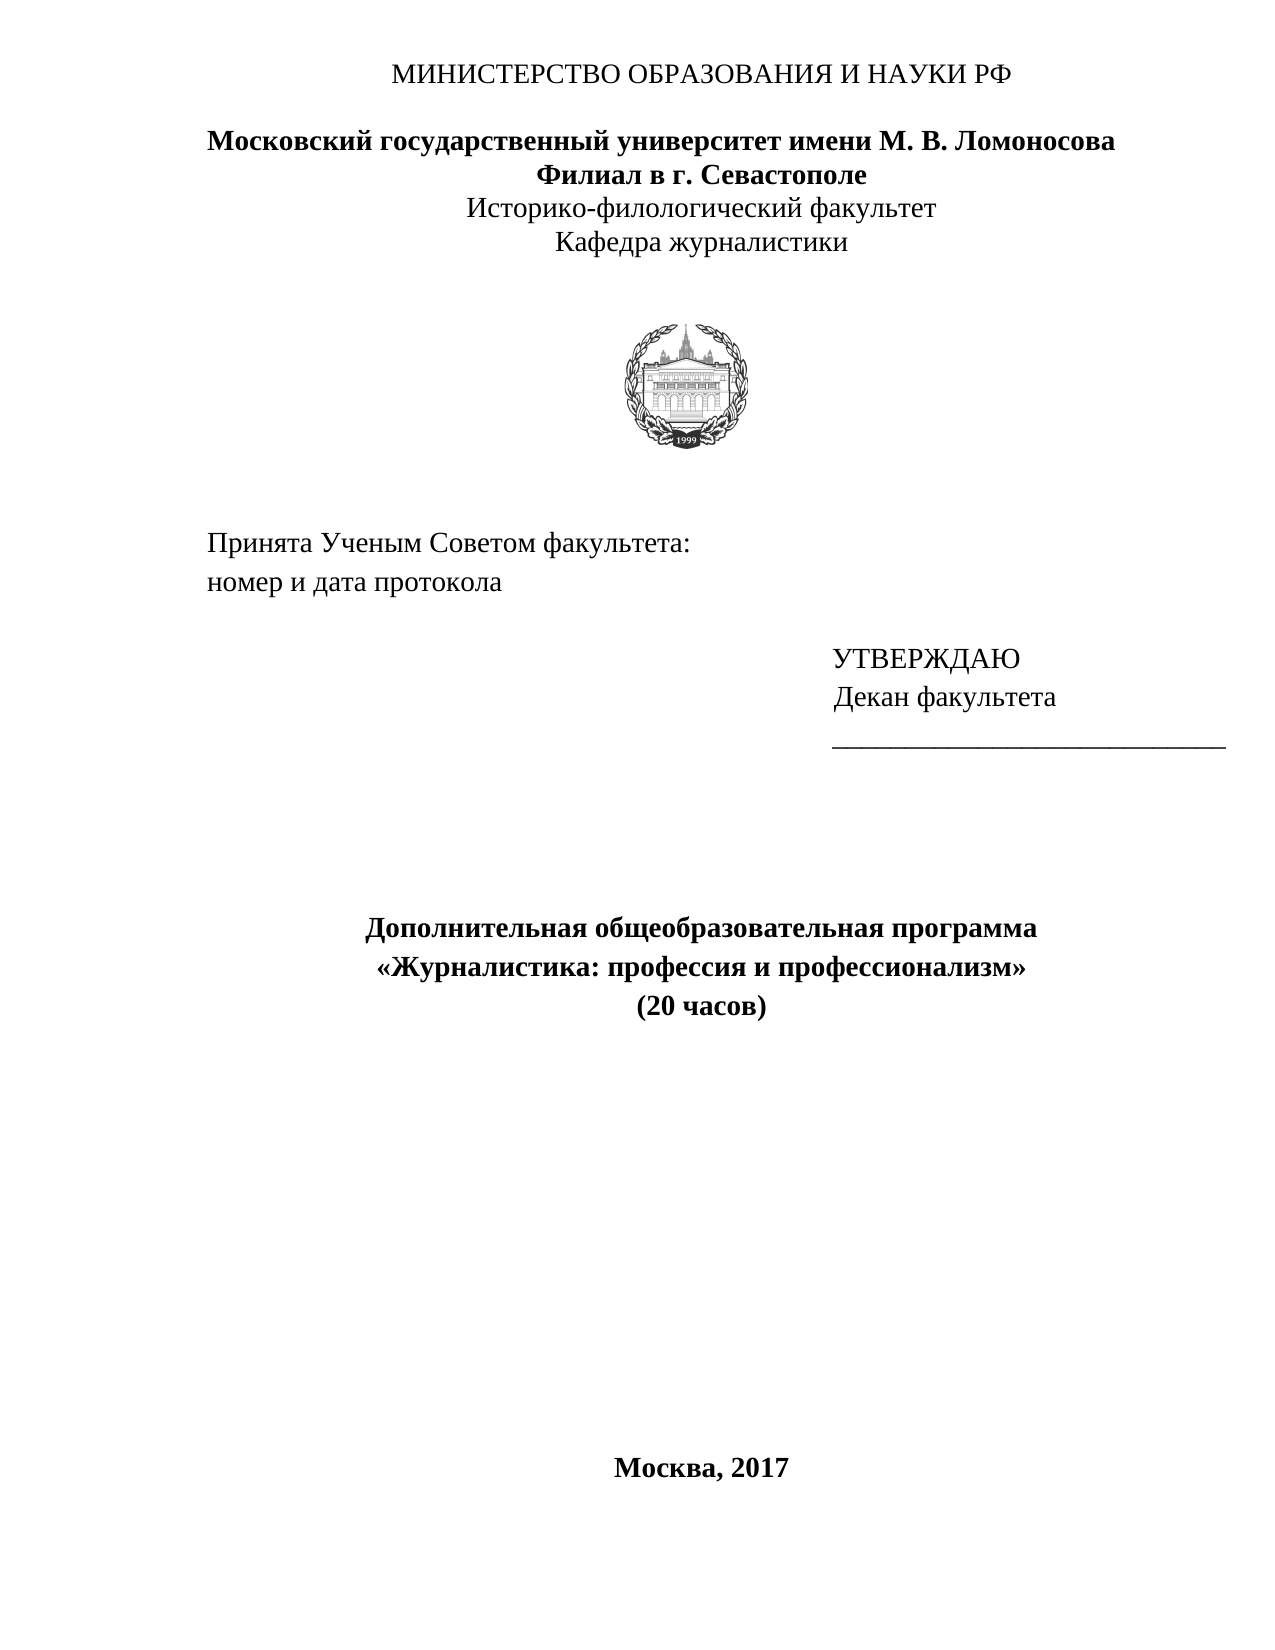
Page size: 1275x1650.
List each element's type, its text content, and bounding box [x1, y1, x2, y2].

text Филиал в г. Севастополе [207, 157, 1196, 191]
text Принята Ученым Советом факультета: [207, 525, 1196, 559]
text Дополнительная общеобразовательная программа [207, 911, 1196, 944]
text Кафедра журналистики [207, 224, 1196, 258]
text «Журналистика: профессия и профессионализм» [207, 949, 1196, 983]
text ___________________________ [620, 718, 1270, 751]
text Историко-филологический факультет [207, 191, 1196, 224]
text Декан факультета [620, 679, 1270, 713]
text номер и дата протокола [207, 564, 1196, 597]
text Москва, 2017 [207, 1450, 1196, 1484]
text МИНИСТЕРСТВО ОБРАЗОВАНИЯ И НАУКИ РФ [207, 57, 1196, 90]
text Московский государственный университет имени М. В. Ломоносова [207, 123, 1196, 157]
text УТВЕРЖДАЮ [620, 641, 1270, 674]
text (20 часов) [207, 988, 1196, 1021]
